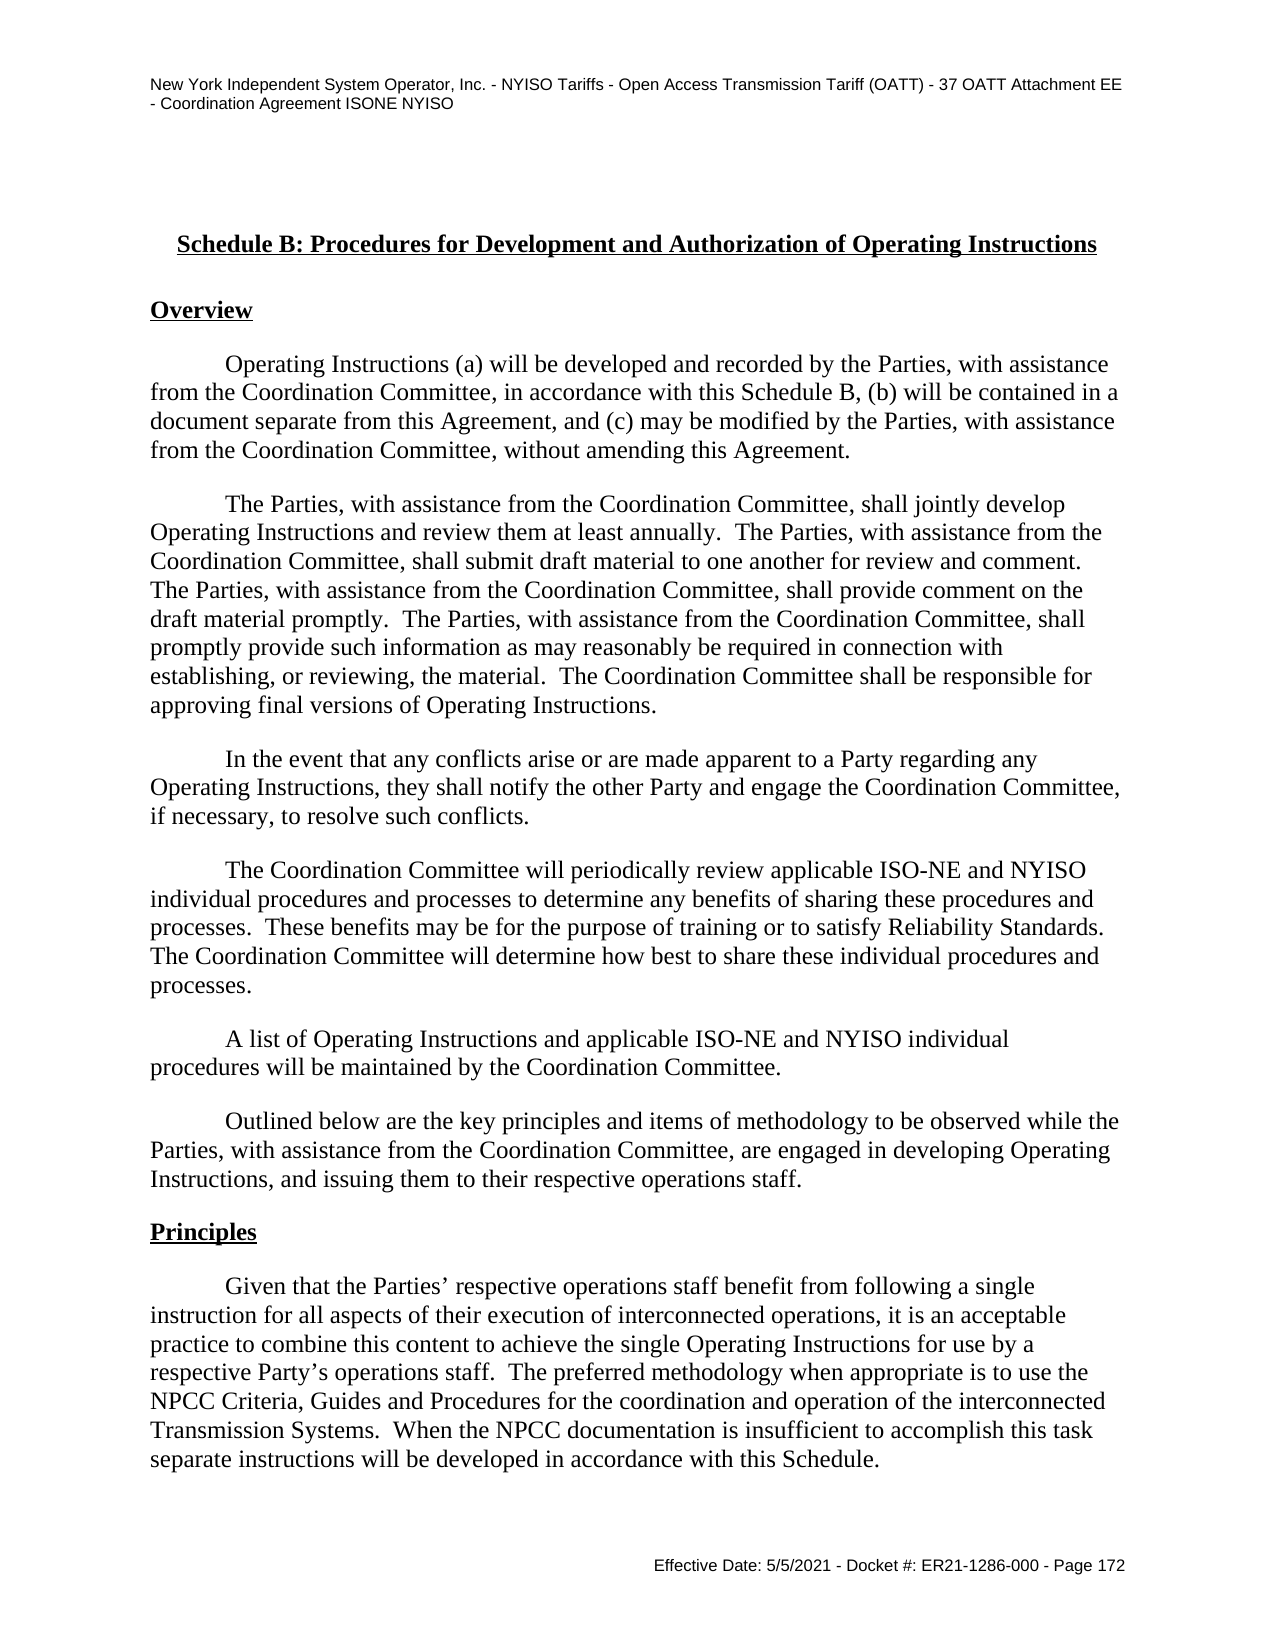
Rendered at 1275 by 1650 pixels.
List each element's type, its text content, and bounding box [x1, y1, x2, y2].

text In the event that any conflicts arise or are made apparent to a Party regarding any Operating Instructions, they shall notify the other Party and engage the Coordination Committee, if necessary, to resolve such conflicts. [150, 744, 1125, 830]
text Operating Instructions (a) will be developed and recorded by the Parties, with assistance from the Coordination Committee, in accordance with this Schedule B, (b) will be contained in a document separate from this Agreement, and (c) may be modified by the Parties, with assistance from the Coordination Committee, without amending this Agreement. [150, 349, 1125, 464]
text A list of Operating Instructions and applicable ISO-NE and NYISO individual procedures will be maintained by the Coordination Committee. [150, 1024, 1125, 1081]
text Overview [150, 295, 1125, 324]
text The Coordination Committee will periodically review applicable ISO-NE and NYISO individual procedures and processes to determine any benefits of sharing these procedures and processes. These benefits may be for the purpose of training or to satisfy Reliability Standards. The Coordination Committee will determine how best to share these individual procedures and processes. [150, 855, 1125, 999]
text Given that the Parties’ respective operations staff benefit from following a single instruction for all aspects of their execution of interconnected operations, it is an acceptable practice to combine this content to achieve the single Operating Instructions for use by a respective Party’s operations staff. The preferred methodology when appropriate is to use the NPCC Criteria, Guides and Procedures for the coordination and operation of the interconnected Transmission Systems. When the NPCC documentation is insufficient to accomplish this task separate instructions will be developed in accordance with this Schedule. [150, 1271, 1125, 1472]
text Principles [150, 1217, 1125, 1246]
subtitle Schedule B: Procedures for Development and Authorization of Operating Instructions [150, 229, 1123, 257]
text The Parties, with assistance from the Coordination Committee, shall jointly develop Operating Instructions and review them at least annually. The Parties, with assistance from the Coordination Committee, shall submit draft material to one another for review and comment. The Parties, with assistance from the Coordination Committee, shall provide comment on the draft material promptly. The Parties, with assistance from the Coordination Committee, shall promptly provide such information as may reasonably be required in connection with establishing, or reviewing, the material. The Coordination Committee shall be responsible for approving final versions of Operating Instructions. [150, 489, 1125, 719]
text Outlined below are the key principles and items of methodology to be observed while the Parties, with assistance from the Coordination Committee, are engaged in developing Operating Instructions, and issuing them to their respective operations staff. [150, 1106, 1125, 1192]
